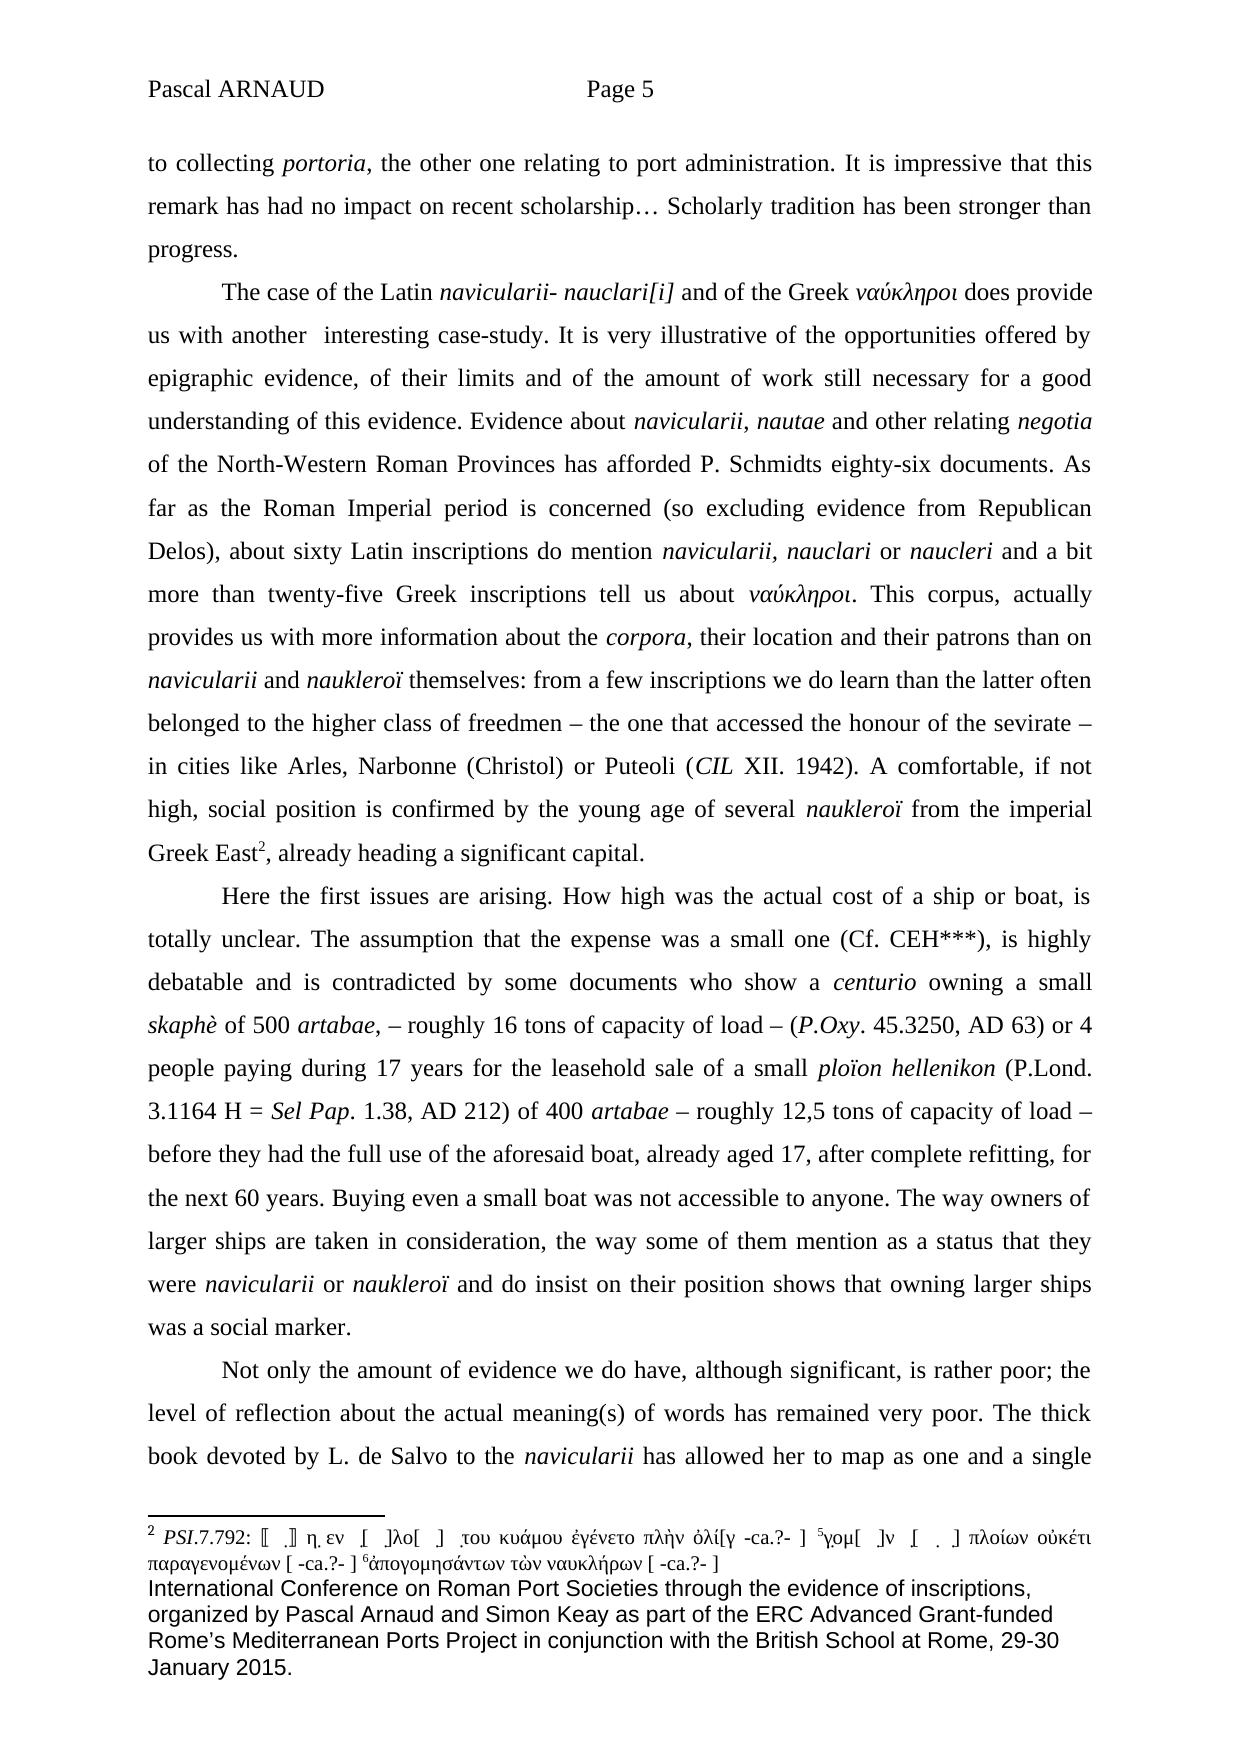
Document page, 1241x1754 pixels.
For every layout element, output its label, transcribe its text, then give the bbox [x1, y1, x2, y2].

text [148, 1355, 1093, 1470]
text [148, 148, 1093, 263]
text The case of the Latin navicularii- nauclari[i] and of the Greek ναύκληροι does provide us with another interesting case-study. It is very illustrative of the opportunities offered by epigraphic evidence, of their limits and of the amount of work still necessary for a good understanding of this evidence. Evidence about navicularii, nautae and other relating negotia of the North-Western Roman Provinces has afforded P. Schmidts eighty-six documents. As far as the Roman Imperial period is concerned (so excluding evidence from Republican Delos), about sixty Latin inscriptions do mention navicularii, nauclari or naucleri and a bit more than twenty-five Greek inscriptions tell us about ναύκληροι. This corpus, actually provides us with more information about the corpora, their location and their patrons than on navicularii and naukleroï themselves: from a few inscriptions we do learn than the latter often belonged to the higher class of freedmen – the one that accessed the honour of the sevirate – in cities like Arles, Narbonne (Christol) or Puteoli (CIL XII. 1942). A comfortable, if not high, social position is confirmed by the young age of several naukleroï from the imperial Greek East, already heading a significant capital. [148, 277, 1093, 866]
text Here the first issues are arising. How high was the actual cost of a ship or boat, is totally unclear. The assumption that the expense was a small one (Cf. CEH***), is highly debatable and is contradicted by some documents who show a centurio owning a small skaphè of 500 artabae, – roughly 16 tons of capacity of load – (P.Oxy. 45.3250, AD 63) or 4 people paying during 17 years for the leasehold sale of a small ploïon hellenikon (P.Lond. 3.1164 H = Sel Pap. 1.38, AD 212) of 400 artabae – roughly 12,5 tons of capacity of load – before they had the full use of the aforesaid boat, already aged 17, after complete refitting, for the next 60 years. Buying even a small boat was not accessible to anyone. The way owners of larger ships are taken in consideration, the way some of them mention as a status that they were navicularii or naukleroï and do insist on their position shows that owning larger ships was a social marker. [148, 881, 1093, 1341]
